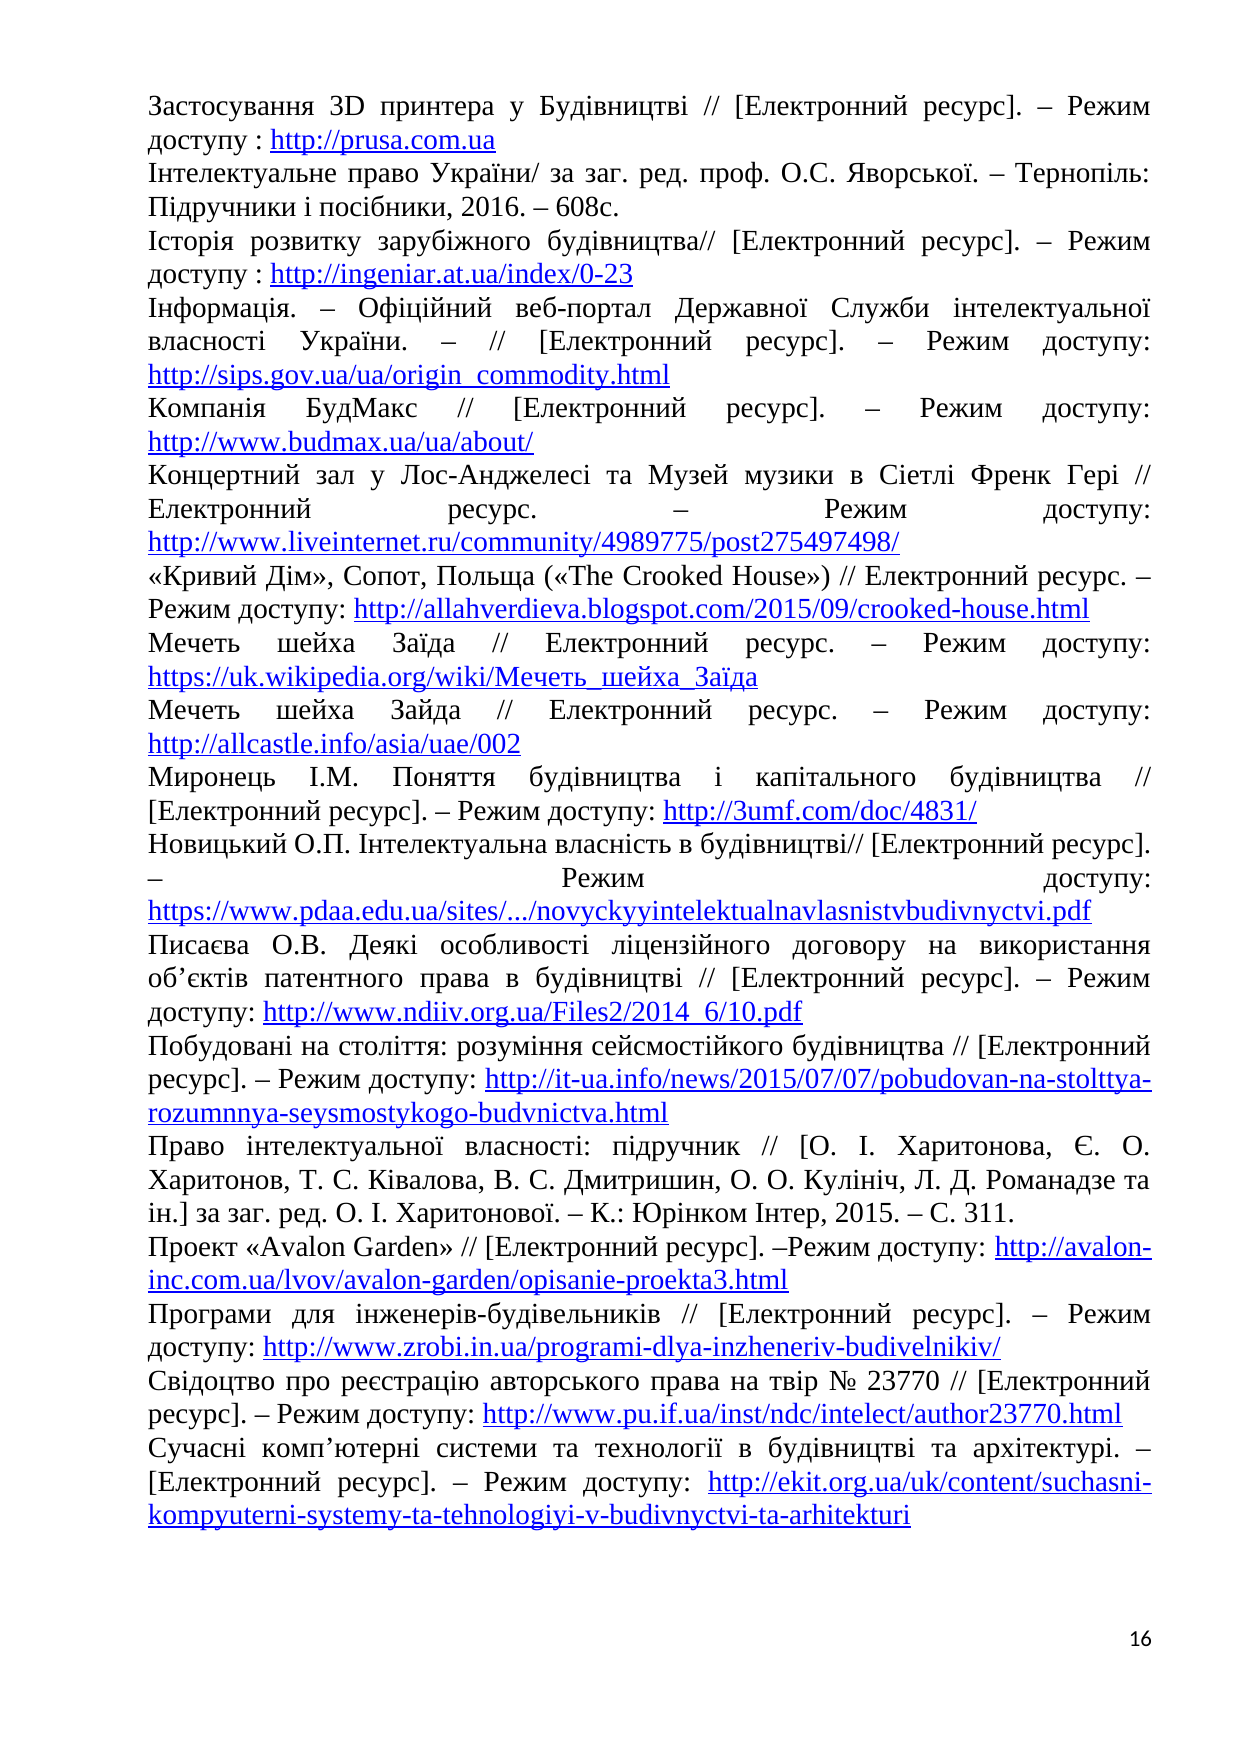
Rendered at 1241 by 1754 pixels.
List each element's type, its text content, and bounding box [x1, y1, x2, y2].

text Концертний зал у Лос-Анджелесі та Музей музики в Сіетлі Френк Гері // Електронний ресурс. – Режим доступу: http://www.liveinternet.ru/community/4989775/post275497498/ [148, 457, 1152, 558]
text Історія розвитку зарубіжного будівництва// [Електронний ресурс]. – Режим доступу : http://ingeniar.at.ua/index/0-23 [148, 223, 1152, 290]
text Миронець І.М. Поняття будівництва і капітального будівництва // [Електронний ресурс]. – Режим доступу: http://3umf.com/doc/4831/ [148, 759, 1152, 826]
text «Кривий Дім», Сопот, Польща («The Crooked House») // Електронний ресурс. – Режим доступу: http://allahverdieva.blogspot.com/2015/09/crooked-house.html [148, 558, 1152, 625]
text Новицький О.П. Інтелектуальна власність в будівництві// [Електронний ресурс]. – Режим доступу: https://www.pdaa.edu.ua/sites/.../novyckyyintelektualnavlasnistvbudivnyctvi.pdf [148, 826, 1152, 927]
text Інформація. – Офіційний веб-портал Державної Служби інтелектуальної власності України. – // [Електронний ресурс]. – Режим доступу: http://sips.gov.ua/ua/origin_commodity.html [148, 290, 1152, 390]
text Компанія БудМакс // [Електронний ресурс]. – Режим доступу: http://www.budmax.ua/ua/about/ [148, 390, 1152, 457]
text Мечеть шейха Заїда // Електронний ресурс. – Режим доступу: https://uk.wikipedia.org/wiki/Мечеть_шейха_Заїда [148, 625, 1152, 692]
text Свідоцтво про реєстрацію авторського права на твір № 23770 // [Електронний ресурс]. – Режим доступу: http://www.pu.if.ua/inst/ndc/intelect/author23770.html [148, 1363, 1152, 1430]
text Програми для інженерів-будівельників // [Електронний ресурс]. – Режим доступу: http://www.zrobi.in.ua/programi-dlya-inzheneriv-budivelnikiv/ [148, 1296, 1152, 1363]
text Мечеть шейха Зайда // Електронний ресурс. – Режим доступу: http://allcastle.info/asia/uae/002 [148, 692, 1152, 759]
text Право інтелектуальної власності: підручник // [О. І. Харитонова, Є. О. Харитонов, Т. С. Ківалова, В. С. Дмитришин, О. О. Кулініч, Л. Д. Романадзе та ін.] за заг. ред. О. І. Харитонової. – К.: Юрінком Інтер, 2015. – С. 311. [148, 1128, 1152, 1229]
text Інтелектуальне право України/ за заг. ред. проф. О.С. Яворської. – Тернопіль: Підручники і посібники, 2016. – 608с. [148, 156, 1152, 223]
text Застосування 3D принтера у Будівництві // [Електронний ресурс]. – Режим доступу : http://prusa.com.ua [148, 88, 1152, 156]
text Писаєва О.В. Деякі особливості ліцензійного договору на використання об’єктів патентного права в будівництві // [Електронний ресурс]. – Режим доступу: http://www.ndiiv.org.ua/Files2/2014_6/10.pdf [148, 927, 1152, 1028]
text Проект «Avalon Garden» // [Електронний ресурс]. –Режим доступу: http://avalon-inc.com.ua/lvov/avalon-garden/opisanie-proekta3.html [148, 1229, 1152, 1296]
text Сучасні комп’ютерні системи та технології в будівництві та архітектурі. – [Електронний ресурс]. – Режим доступу: http://ekit.org.ua/uk/content/suchasni-kompyuterni-systemy-ta-tehnologiyi-v-budivnyctvi-ta-arhitekturi [148, 1430, 1152, 1531]
text Побудовані на століття: розуміння сейсмостійкого будівництва // [Електронний ресурс]. – Режим доступу: http://it-ua.info/news/2015/07/07/pobudovan-na-stolttya-rozumnnya-seysmostykogo-budvnictva.html [148, 1028, 1152, 1128]
